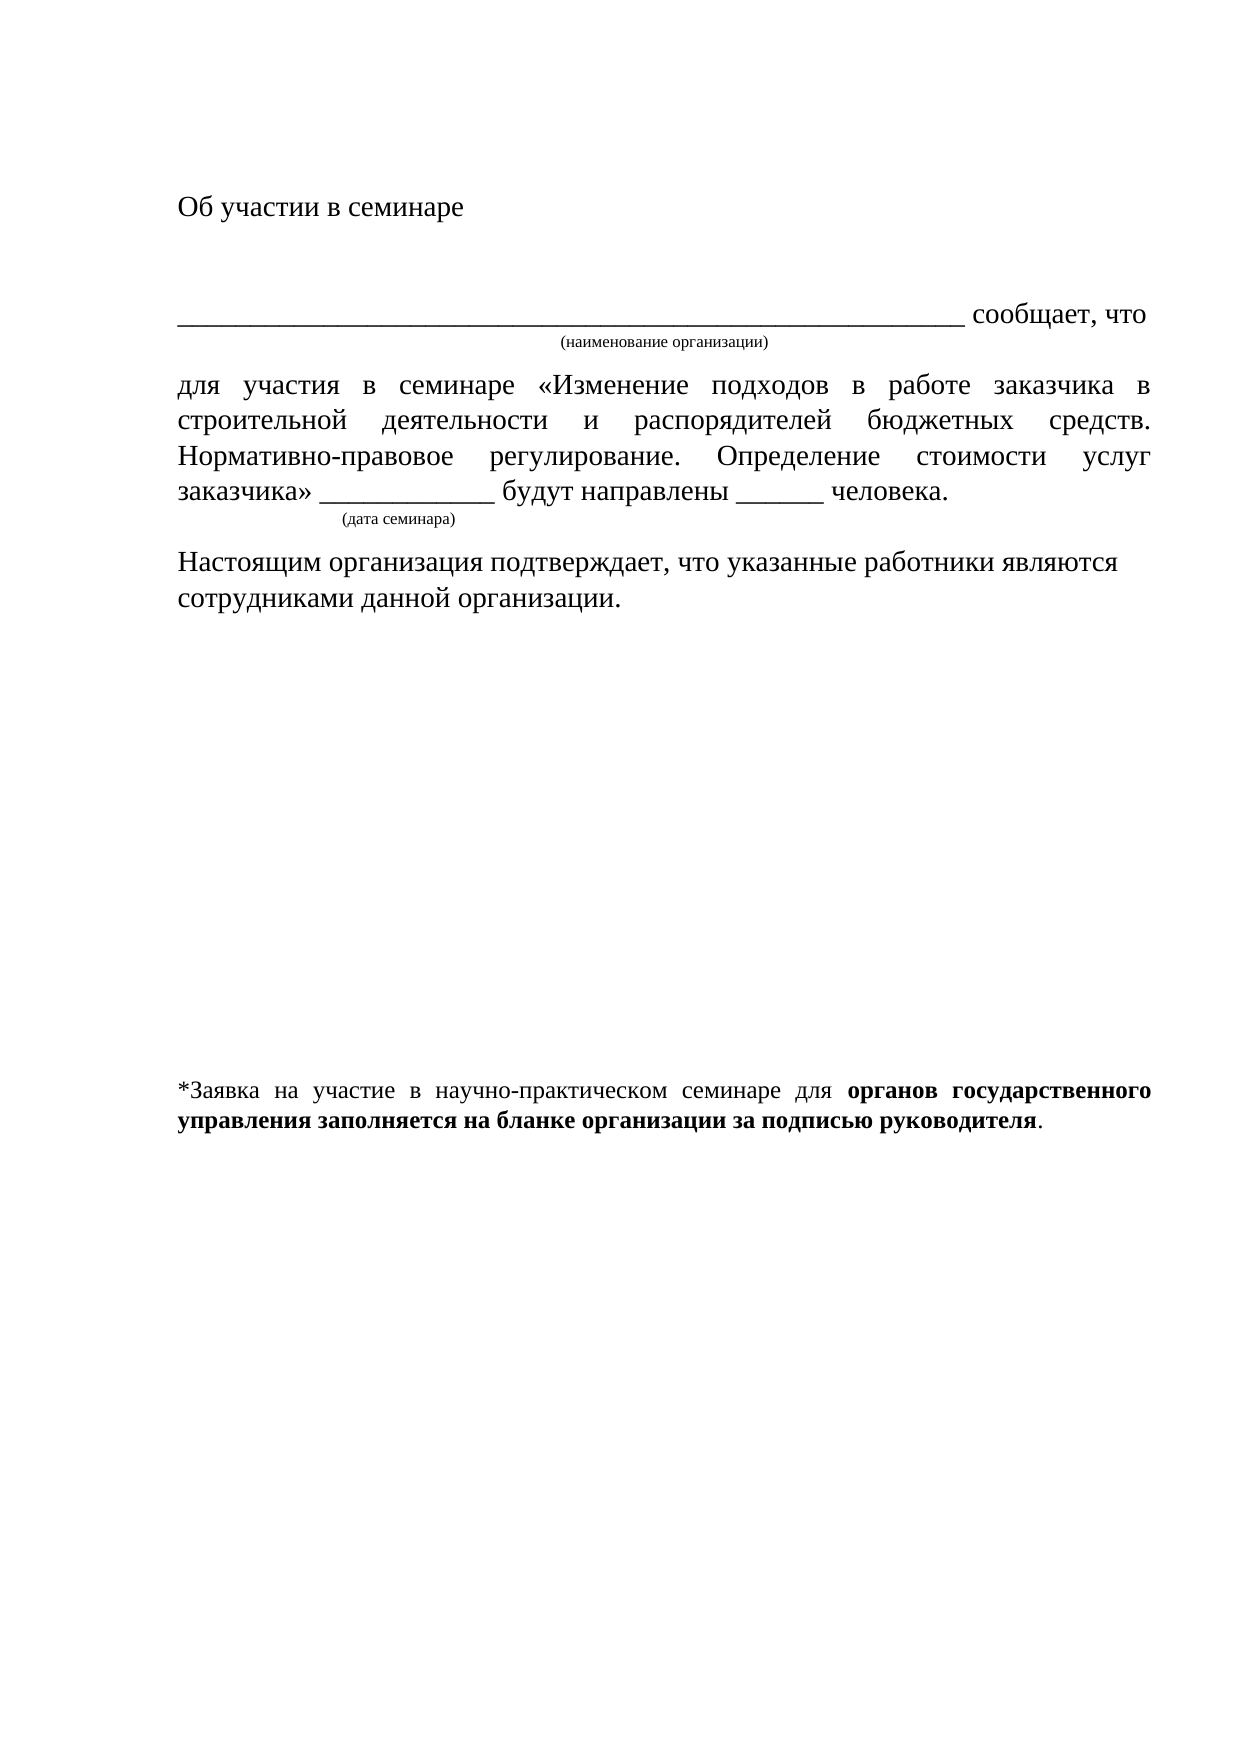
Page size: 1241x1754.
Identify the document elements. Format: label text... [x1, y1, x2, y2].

text Настоящим организация подтверждает, что указанные работники являются сотрудниками данной организации. [177, 544, 1152, 613]
text (дата семинара) [177, 509, 1152, 542]
text ______________________________________________________ сообщает, что [177, 296, 1152, 329]
text для участия в семинаре «Изменение подходов в работе заказчика в строительной деятельности и распорядителей бюджетных средств. Нормативно-правовое регулирование. Определение стоимости услуг заказчика» ____________ будут направлены ______ человека. [177, 367, 1152, 507]
text *Заявка на участие в научно-практическом семинаре для органов государственного управления заполняется на бланке организации за подписью руководителя. [177, 1075, 1152, 1134]
text Об участии в семинаре [177, 189, 1152, 223]
text (наименование организации) [177, 331, 1152, 365]
